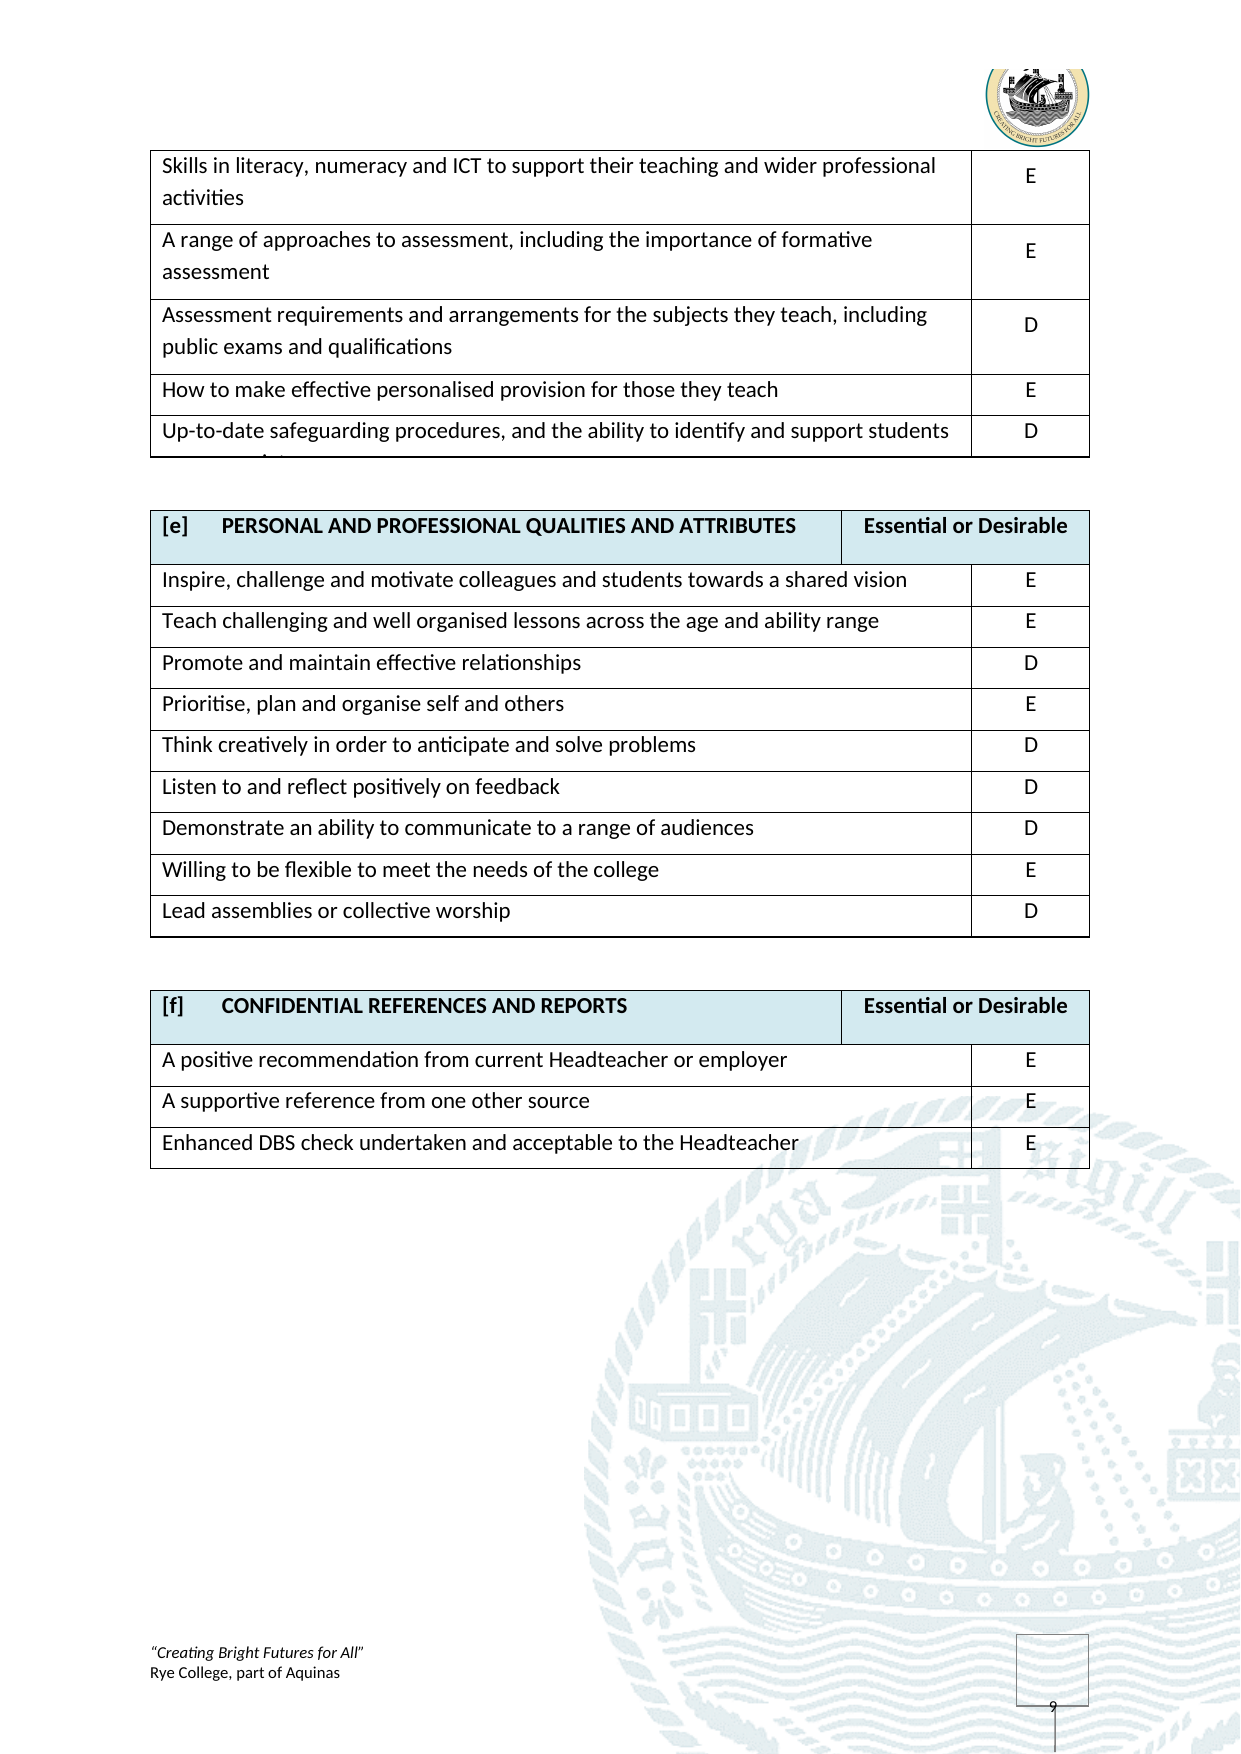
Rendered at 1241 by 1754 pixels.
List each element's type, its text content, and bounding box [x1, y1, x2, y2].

table_cell Teach challenging and well organised lessons across the age and ability range [151, 607, 971, 647]
table_cell Enhanced DBS check undertaken and acceptable to the Headteacher [151, 1128, 971, 1168]
table_cell A range of approaches to assessment, including the importance of formative assessment [151, 225, 971, 299]
table_cell E [972, 689, 1089, 729]
table_header [f] CONFIDENTIAL REFERENCES AND REPORTS [151, 991, 841, 1044]
table_cell D [972, 300, 1089, 374]
table_cell Demonstrate an ability to communicate to a range of audiences [151, 813, 971, 854]
table_cell E [972, 375, 1089, 415]
table_cell D [972, 772, 1089, 812]
picture [983, 70, 1091, 149]
table_header [e] PERSONAL AND PROFESSIONAL QUALITIES AND ATTRIBUTES [151, 511, 841, 564]
table_header Essential or Desirable [842, 991, 1089, 1044]
table_cell A supportive reference from one other source [151, 1087, 971, 1127]
table_cell D [972, 896, 1089, 936]
table_cell Skills in literacy, numeracy and ICT to support their teaching and wider professional activities [151, 151, 971, 224]
table_cell E [972, 225, 1089, 299]
table_cell D [972, 648, 1089, 688]
table_cell Think creatively in order to anticipate and solve problems [151, 731, 971, 771]
table_cell D [972, 731, 1089, 771]
table_cell Listen to and reflect positively on feedback [151, 772, 971, 812]
table_cell E [972, 565, 1089, 606]
table_cell Lead assemblies or collective worship [151, 896, 971, 936]
table_cell Assessment requirements and arrangements for the subjects they teach, including public exams and qualifications [151, 300, 971, 374]
table_cell Willing to be flexible to meet the needs of the college [151, 855, 971, 895]
table_cell E [972, 1128, 1089, 1168]
table_cell Up-to-date safeguarding procedures, and the ability to identify and support students as appropriate. [151, 416, 971, 456]
table_cell D [972, 813, 1089, 854]
table_cell Inspire, challenge and motivate colleagues and students towards a shared vision [151, 565, 971, 606]
table_cell E [972, 1087, 1089, 1127]
table_cell E [972, 1045, 1089, 1086]
table_cell E [972, 151, 1089, 224]
table_cell A positive recommendation from current Headteacher or employer [151, 1045, 971, 1086]
table_cell E [972, 855, 1089, 895]
table_cell Prioritise, plan and organise self and others [151, 689, 971, 729]
table_cell How to make effective personalised provision for those they teach [151, 375, 971, 415]
table_cell E [972, 607, 1089, 647]
table_header Essential or Desirable [842, 511, 1089, 564]
table_cell Promote and maintain effective relationships [151, 648, 971, 688]
table_cell D [972, 416, 1089, 456]
